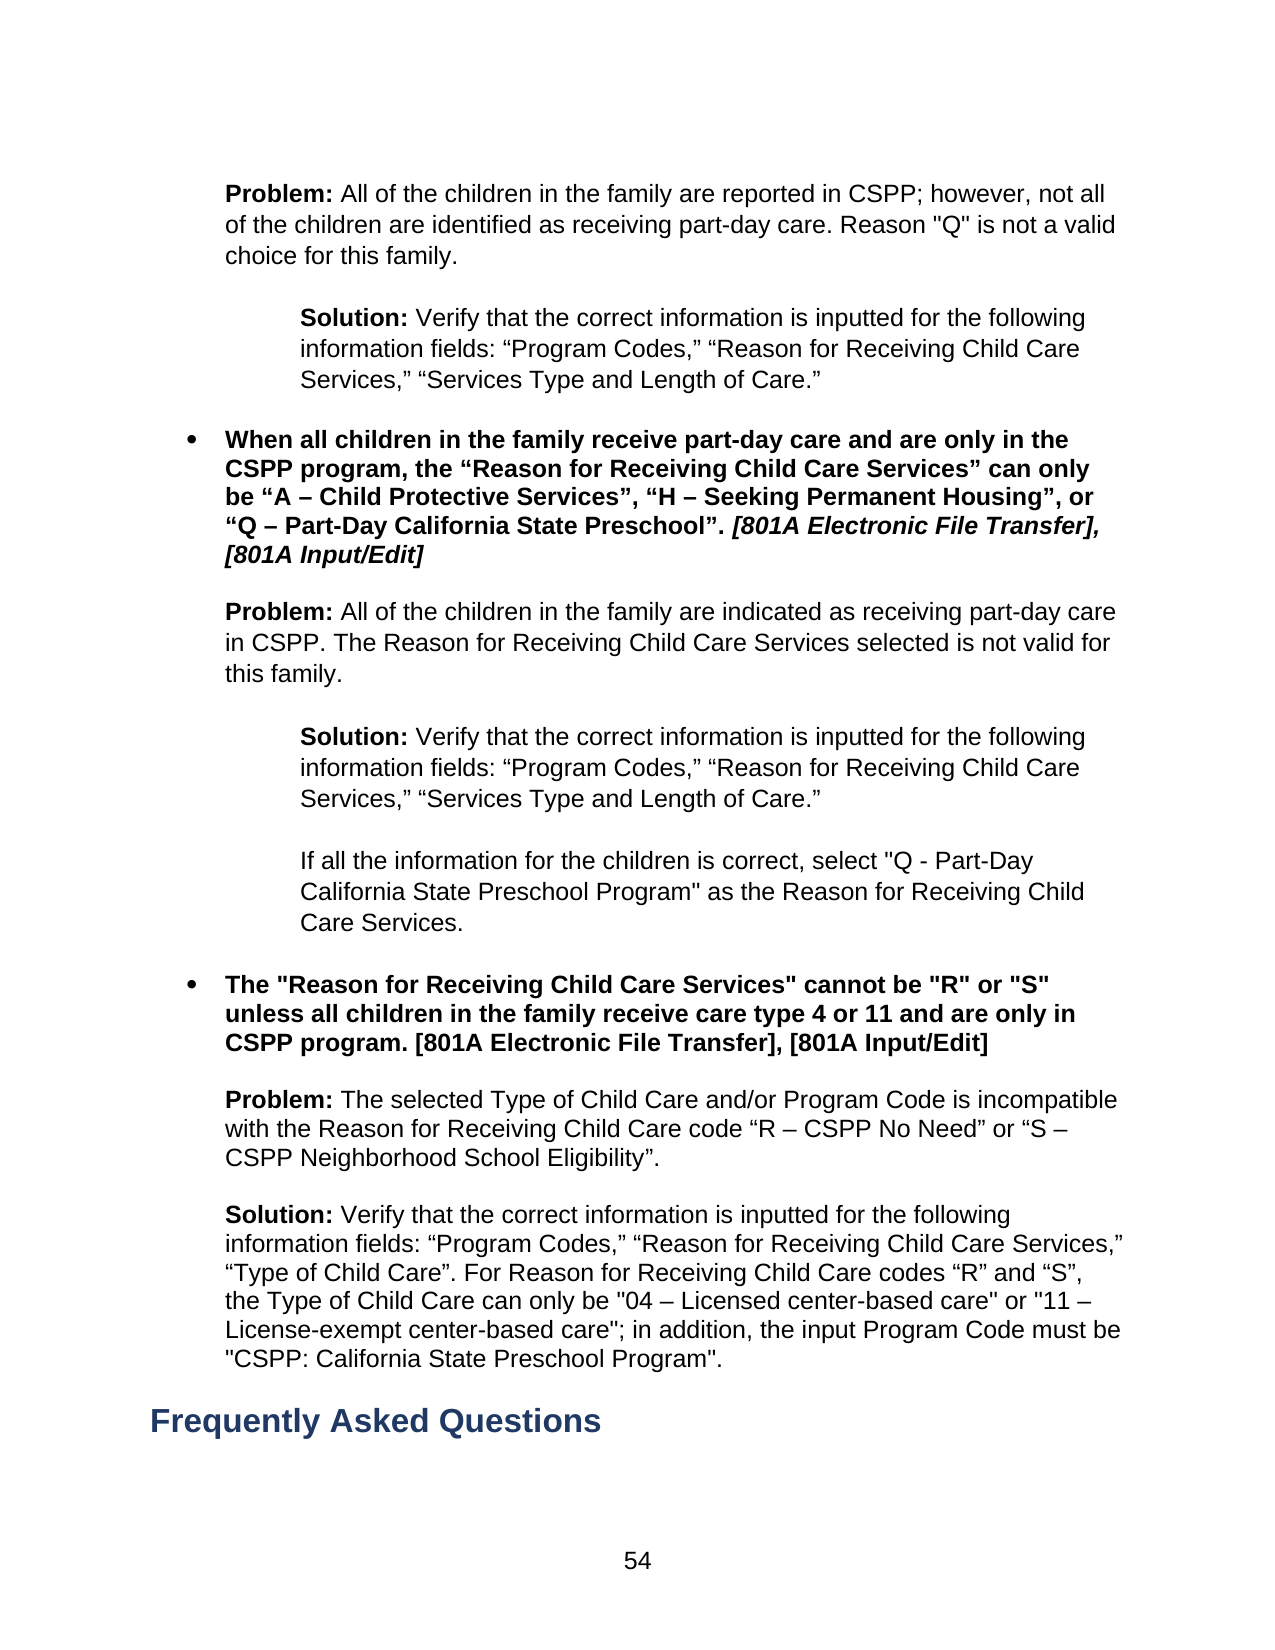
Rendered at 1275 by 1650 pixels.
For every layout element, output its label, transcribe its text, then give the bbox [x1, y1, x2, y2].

text Solution: Verify that the correct information is inputted for the following information fields: “Program Codes,” “Reason for Receiving Child Care Services,” “Services Type and Length of Care.” [300, 722, 1125, 812]
subtitle Frequently Asked Questions [150, 1401, 1125, 1440]
text Problem: All of the children in the family are reported in CSPP; however, not all of the children are identified as receiving part-day care. Reason "Q" is not a valid choice for this family. [225, 179, 1125, 269]
list When all children in the family receive part-day care and are only in the CSPP program, the “Reason for Receiving Child Care Services” can only be “A – Child Protective Services”, “H – Seeking Permanent Housing”, or “Q – Part-Day California State Preschool”. [801A Electronic File Transfer], [801A Input/Edit] [187, 425, 1125, 569]
text Solution: Verify that the correct information is inputted for the following information fields: “Program Codes,” “Reason for Receiving Child Care Services,” “Services Type and Length of Care.” [300, 303, 1125, 394]
text Solution: Verify that the correct information is inputted for the following information fields: “Program Codes,” “Reason for Receiving Child Care Services,” “Type of Child Care”. For Reason for Receiving Child Care codes “R” and “S”, the Type of Child Care can only be "04 – Licensed center-based care" or "11 – License-exempt center-based care"; in addition, the input Program Code must be "CSPP: California State Preschool Program". [225, 1200, 1125, 1372]
text Problem: All of the children in the family are indicated as receiving part-day care in CSPP. The Reason for Receiving Child Care Services selected is not valid for this family. [225, 597, 1125, 688]
list The "Reason for Receiving Child Care Services" cannot be "R" or "S" unless all children in the family receive care type 4 or 11 and are only in CSPP program. [801A Electronic File Transfer], [801A Input/Edit] [187, 970, 1125, 1056]
text If all the information for the children is correct, select "Q - Part-Day California State Preschool Program" as the Reason for Receiving Child Care Services. [300, 846, 1125, 937]
text Problem: The selected Type of Child Care and/or Program Code is incompatible with the Reason for Receiving Child Care code “R – CSPP No Need” or “S – CSPP Neighborhood School Eligibility”. [225, 1085, 1125, 1171]
